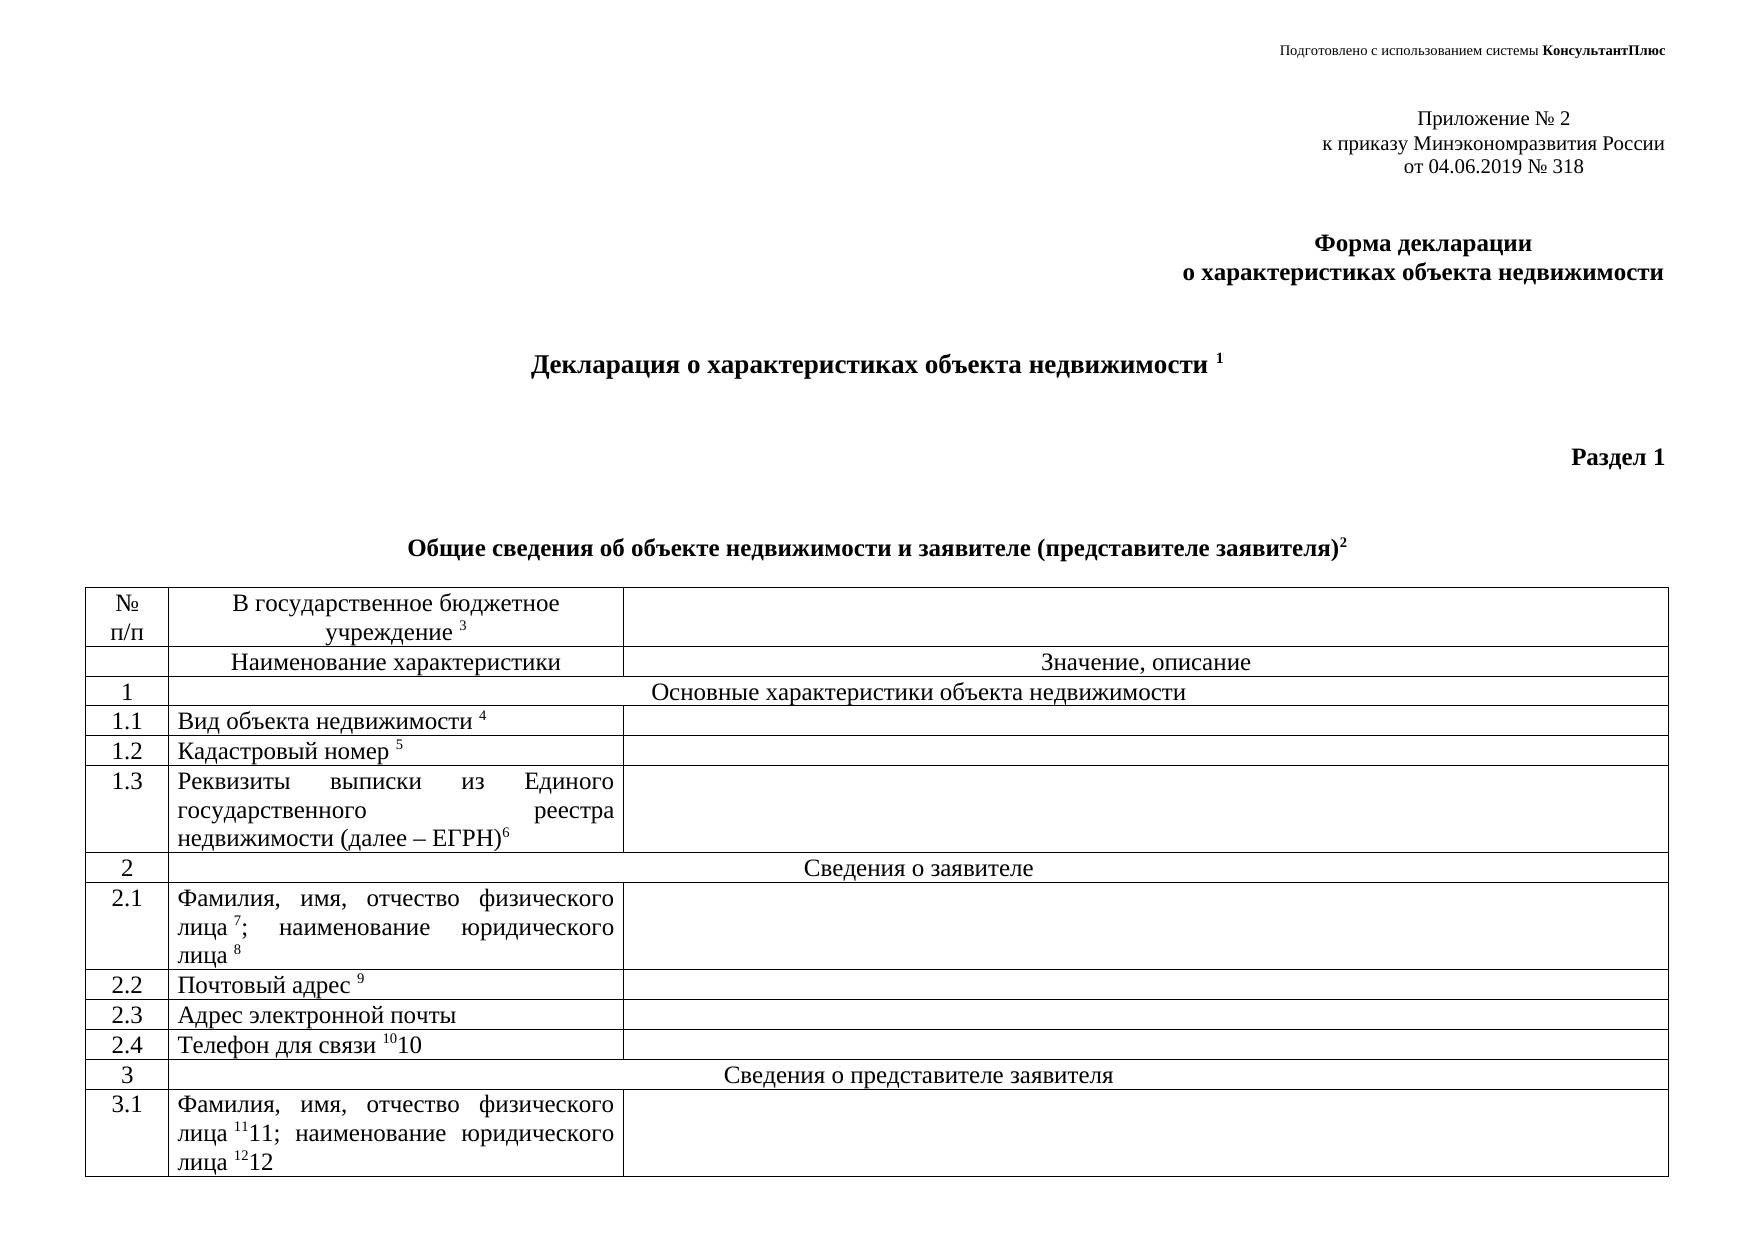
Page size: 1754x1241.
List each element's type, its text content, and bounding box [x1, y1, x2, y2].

table_cell 2.1 [86, 883, 168, 969]
table_cell 3.1 [86, 1090, 168, 1176]
text Декларация о характеристиках объекта недвижимости 1 [89, 348, 1665, 380]
table_cell Адрес электронной почты [169, 1000, 623, 1029]
table_cell 3 [86, 1060, 168, 1088]
table_cell Основные характеристики объекта недвижимости [169, 677, 1668, 705]
table_cell 1.3 [86, 766, 168, 852]
table_cell Сведения о представителе заявителя [169, 1060, 1668, 1088]
table_cell Фамилия, имя, отчество физического лица 11; наименование юридического лица 12 [169, 1090, 623, 1176]
table_cell Фамилия, имя, отчество физического лица 7; наименование юридического лица 8 [169, 883, 623, 969]
table_cell [624, 706, 1668, 735]
table_cell [86, 647, 168, 676]
text Общие сведения об объекте недвижимости и заявителе (представителе заявителя)2 [89, 533, 1665, 562]
table_cell [624, 1090, 1668, 1176]
table_cell Сведения о заявителе [169, 853, 1668, 882]
table_header В государственное бюджетное учреждение 3 [169, 588, 623, 646]
table_cell Наименование характеристики [169, 647, 623, 676]
text Приложение № 2 к приказу Минэкономразвития России от 04.06.2019 № 318 [1322, 106, 1665, 178]
table_cell [624, 883, 1668, 969]
table_cell [624, 1000, 1668, 1029]
table_cell [624, 736, 1668, 765]
table_cell [624, 766, 1668, 852]
table_cell 2 [86, 853, 168, 882]
table_cell [624, 970, 1668, 999]
table_header [624, 588, 1668, 646]
table_cell [624, 1030, 1668, 1059]
table_cell 2.2 [86, 970, 168, 999]
table_cell 1.1 [86, 706, 168, 735]
text Форма декларации о характеристиках объекта недвижимости [1181, 228, 1665, 286]
table_cell Почтовый адрес 9 [169, 970, 623, 999]
table_cell 2.3 [86, 1000, 168, 1029]
text Раздел 1 [89, 442, 1665, 471]
table_cell Вид объекта недвижимости 4 [169, 706, 623, 735]
table_cell Телефон для связи 10 [169, 1030, 623, 1059]
table_cell 1 [86, 677, 168, 705]
table_header № п/п [86, 588, 168, 646]
table_cell Реквизиты выписки из Единого государственного реестра недвижимости (далее – ЕГРН)6 [169, 766, 623, 852]
table_cell 1.2 [86, 736, 168, 765]
table_cell Кадастровый номер 5 [169, 736, 623, 765]
table_cell 2.4 [86, 1030, 168, 1059]
table_cell Значение, описание [624, 647, 1668, 676]
